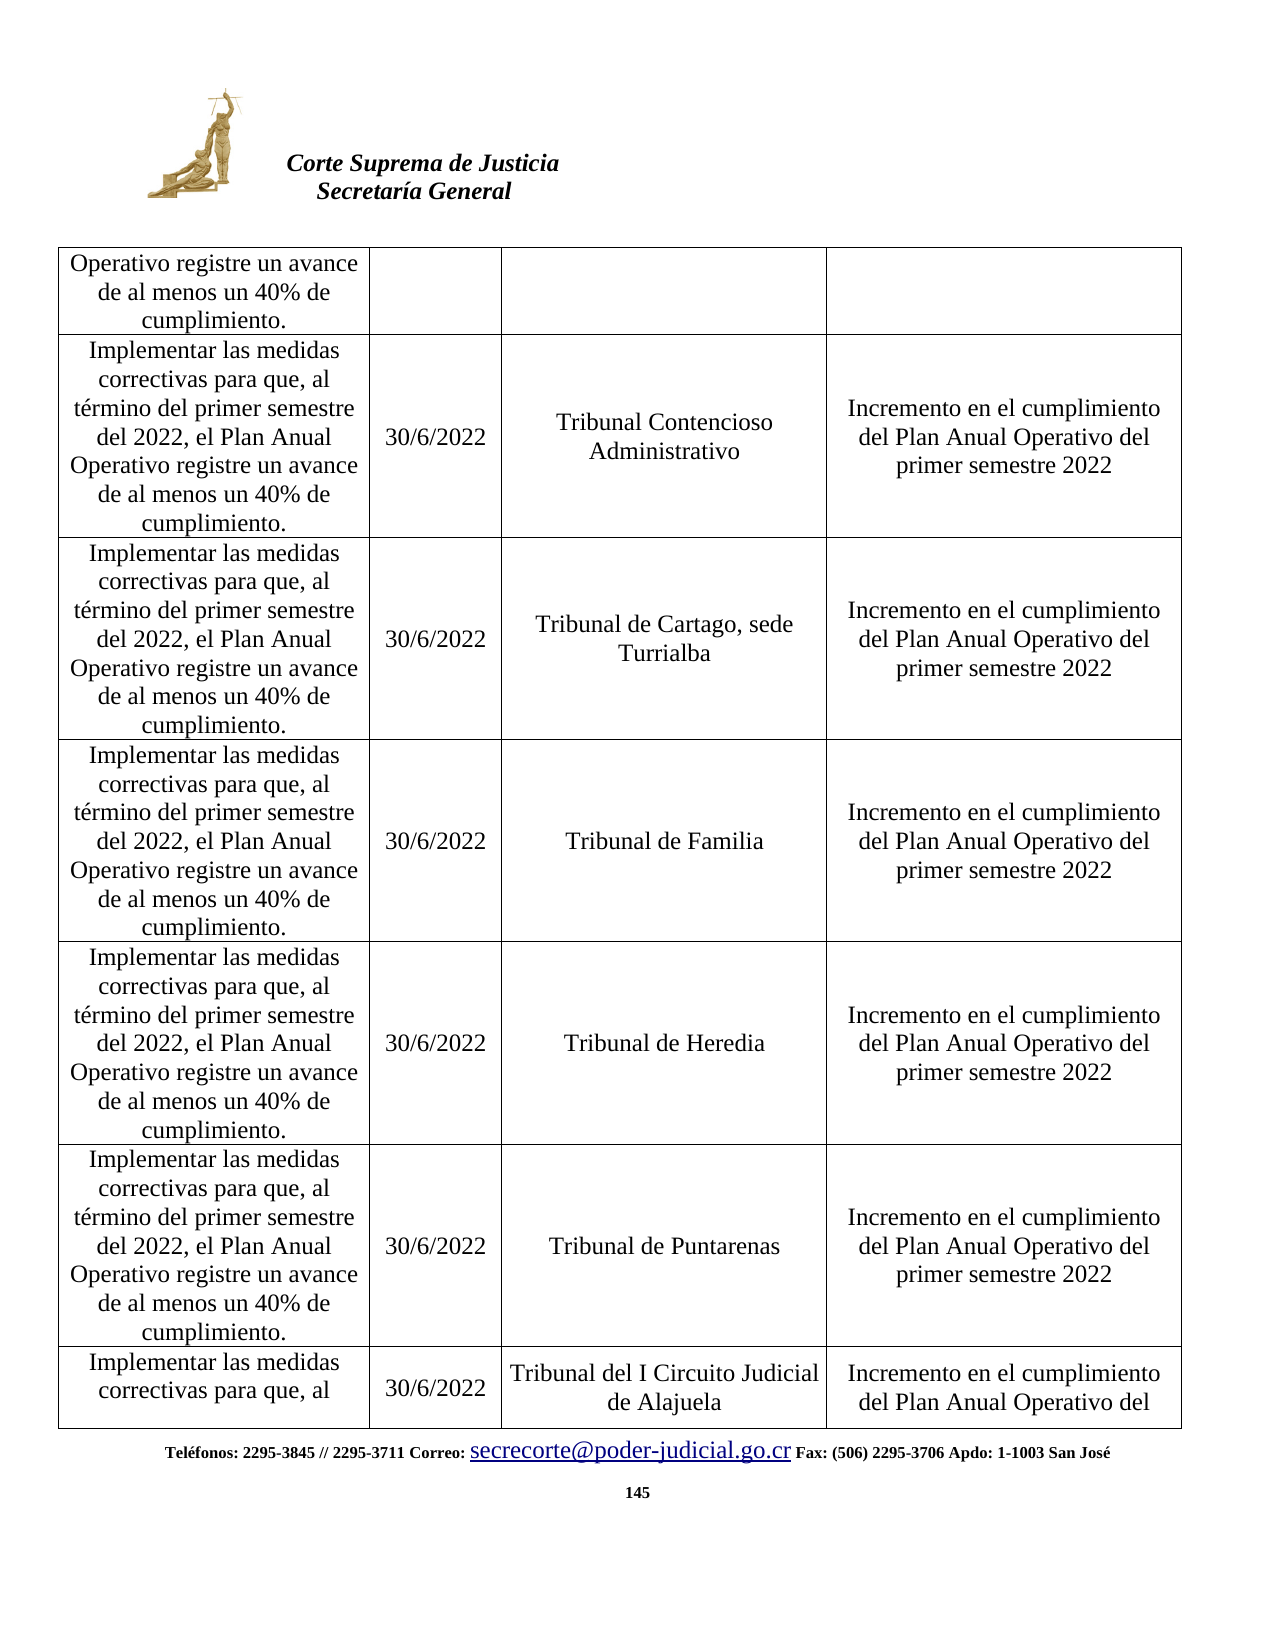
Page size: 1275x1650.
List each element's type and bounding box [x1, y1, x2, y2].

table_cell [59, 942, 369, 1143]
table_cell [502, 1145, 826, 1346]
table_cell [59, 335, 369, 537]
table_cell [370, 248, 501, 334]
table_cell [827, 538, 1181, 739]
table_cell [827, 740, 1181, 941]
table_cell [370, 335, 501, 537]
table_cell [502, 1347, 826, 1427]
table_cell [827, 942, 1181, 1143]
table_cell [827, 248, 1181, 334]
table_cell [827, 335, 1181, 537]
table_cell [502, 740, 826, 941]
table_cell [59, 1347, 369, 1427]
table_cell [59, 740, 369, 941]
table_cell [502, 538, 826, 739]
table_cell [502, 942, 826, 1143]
picture [147, 88, 246, 198]
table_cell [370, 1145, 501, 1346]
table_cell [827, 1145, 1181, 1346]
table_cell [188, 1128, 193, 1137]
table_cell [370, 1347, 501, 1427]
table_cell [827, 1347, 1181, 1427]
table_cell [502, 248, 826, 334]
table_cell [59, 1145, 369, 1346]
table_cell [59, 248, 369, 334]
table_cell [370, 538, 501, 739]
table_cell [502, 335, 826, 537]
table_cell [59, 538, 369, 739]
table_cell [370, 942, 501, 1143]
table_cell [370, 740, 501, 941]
